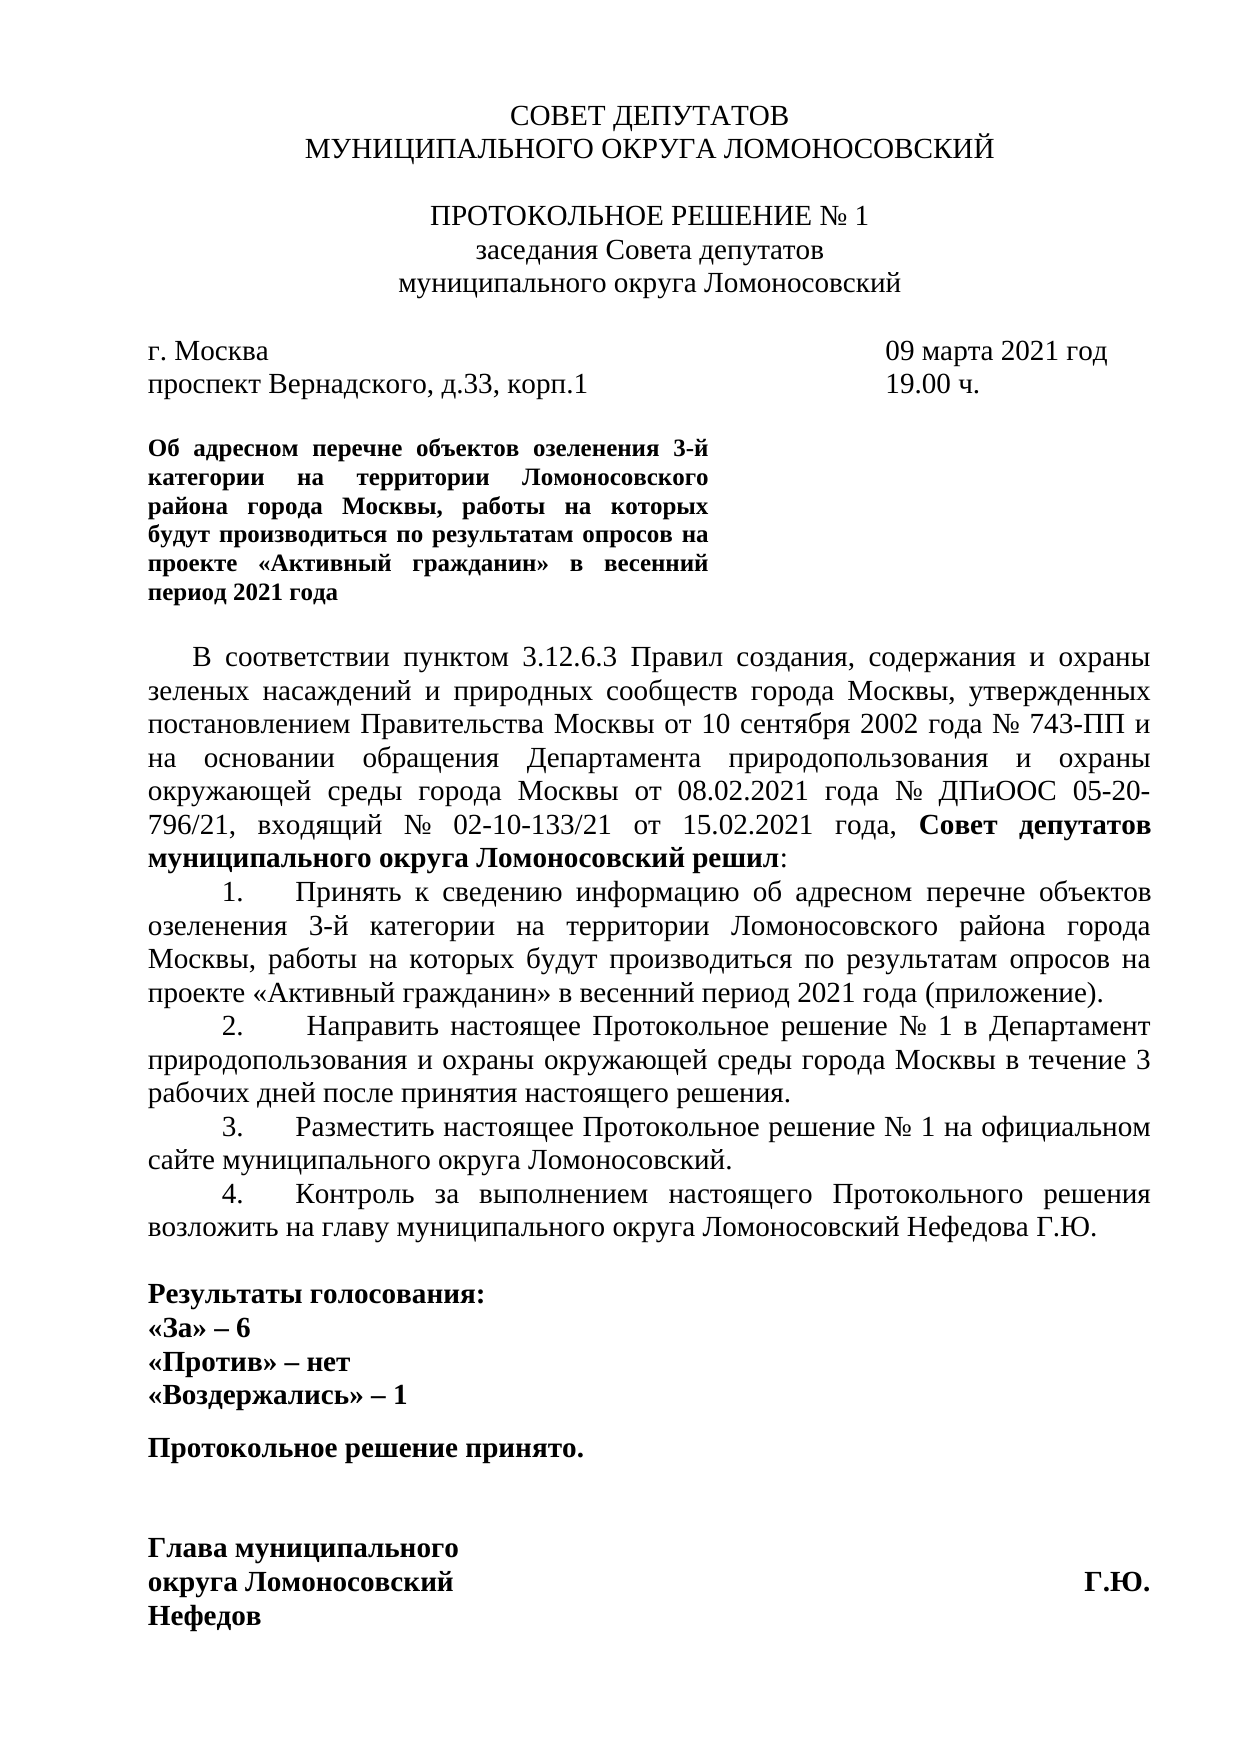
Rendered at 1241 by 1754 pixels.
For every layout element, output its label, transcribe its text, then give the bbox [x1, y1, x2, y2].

text «За» – 6 [148, 1310, 1152, 1344]
text «Против» – нет [148, 1344, 1152, 1377]
text МУНИЦИПАЛЬНОГО ОКРУГА ЛОМОНОСОВСКИЙ [148, 131, 1152, 165]
text СОВЕТ ДЕПУТАТОВ [148, 98, 1152, 131]
list Контроль за выполнением настоящего Протокольного решения возложить на главу муниципального округа Ломоносовский Нефедова Г.Ю. [148, 1176, 1152, 1243]
text «Воздержались» – 1 [148, 1377, 1152, 1411]
text муниципального округа Ломоносовский [148, 266, 1152, 299]
list Принять к сведению информацию об адресном перечне объектов озеленения 3-й категории на территории Ломоносовского района города Москвы, работы на которых будут производиться по результатам опросов на проекте «Активный гражданин» в весенний период 2021 года (приложение). [148, 874, 1152, 1008]
text В соответствии пунктом 3.12.6.3 Правил создания, содержания и охраны зеленых насаждений и природных сообществ города Москвы, утвержденных постановлением Правительства Москвы от 10 сентября 2002 года № 743-ПП и на основании обращения Департамента природопользования и охраны окружающей среды города Москвы от 08.02.2021 года № ДПиООС 05-20-796/21, входящий № 02-10-133/21 от 15.02.2021 года, Совет депутатов муниципального округа Ломоносовский решил: [148, 639, 1152, 874]
text Об адресном перечне объектов озеленения 3-й категории на территории Ломоносовского района города Москвы, работы на которых будут производиться по результатам опросов на проекте «Активный гражданин» в весенний период 2021 года [148, 433, 709, 606]
list Направить настоящее Протокольное решение № 1 в Департамент природопользования и охраны окружающей среды города Москвы в течение 3 рабочих дней после принятия настоящего решения. [148, 1008, 1152, 1109]
text заседания Совета депутатов [148, 232, 1152, 266]
text г. Москва 09 марта 2021 год [148, 333, 1152, 366]
text Протокольное решение принято. [148, 1430, 1152, 1463]
text Глава муниципального [148, 1531, 1152, 1564]
text Результаты голосования: [148, 1277, 1152, 1310]
text округа Ломоносовский Г.Ю. Нефедов [148, 1564, 1152, 1631]
list Разместить настоящее Протокольное решение № 1 на официальном сайте муниципального округа Ломоносовский. [148, 1109, 1152, 1176]
text ПРОТОКОЛЬНОЕ РЕШЕНИЕ № 1 [148, 198, 1152, 232]
text проспект Вернадского, д.33, корп.1 19.00 ч. [148, 366, 1152, 400]
